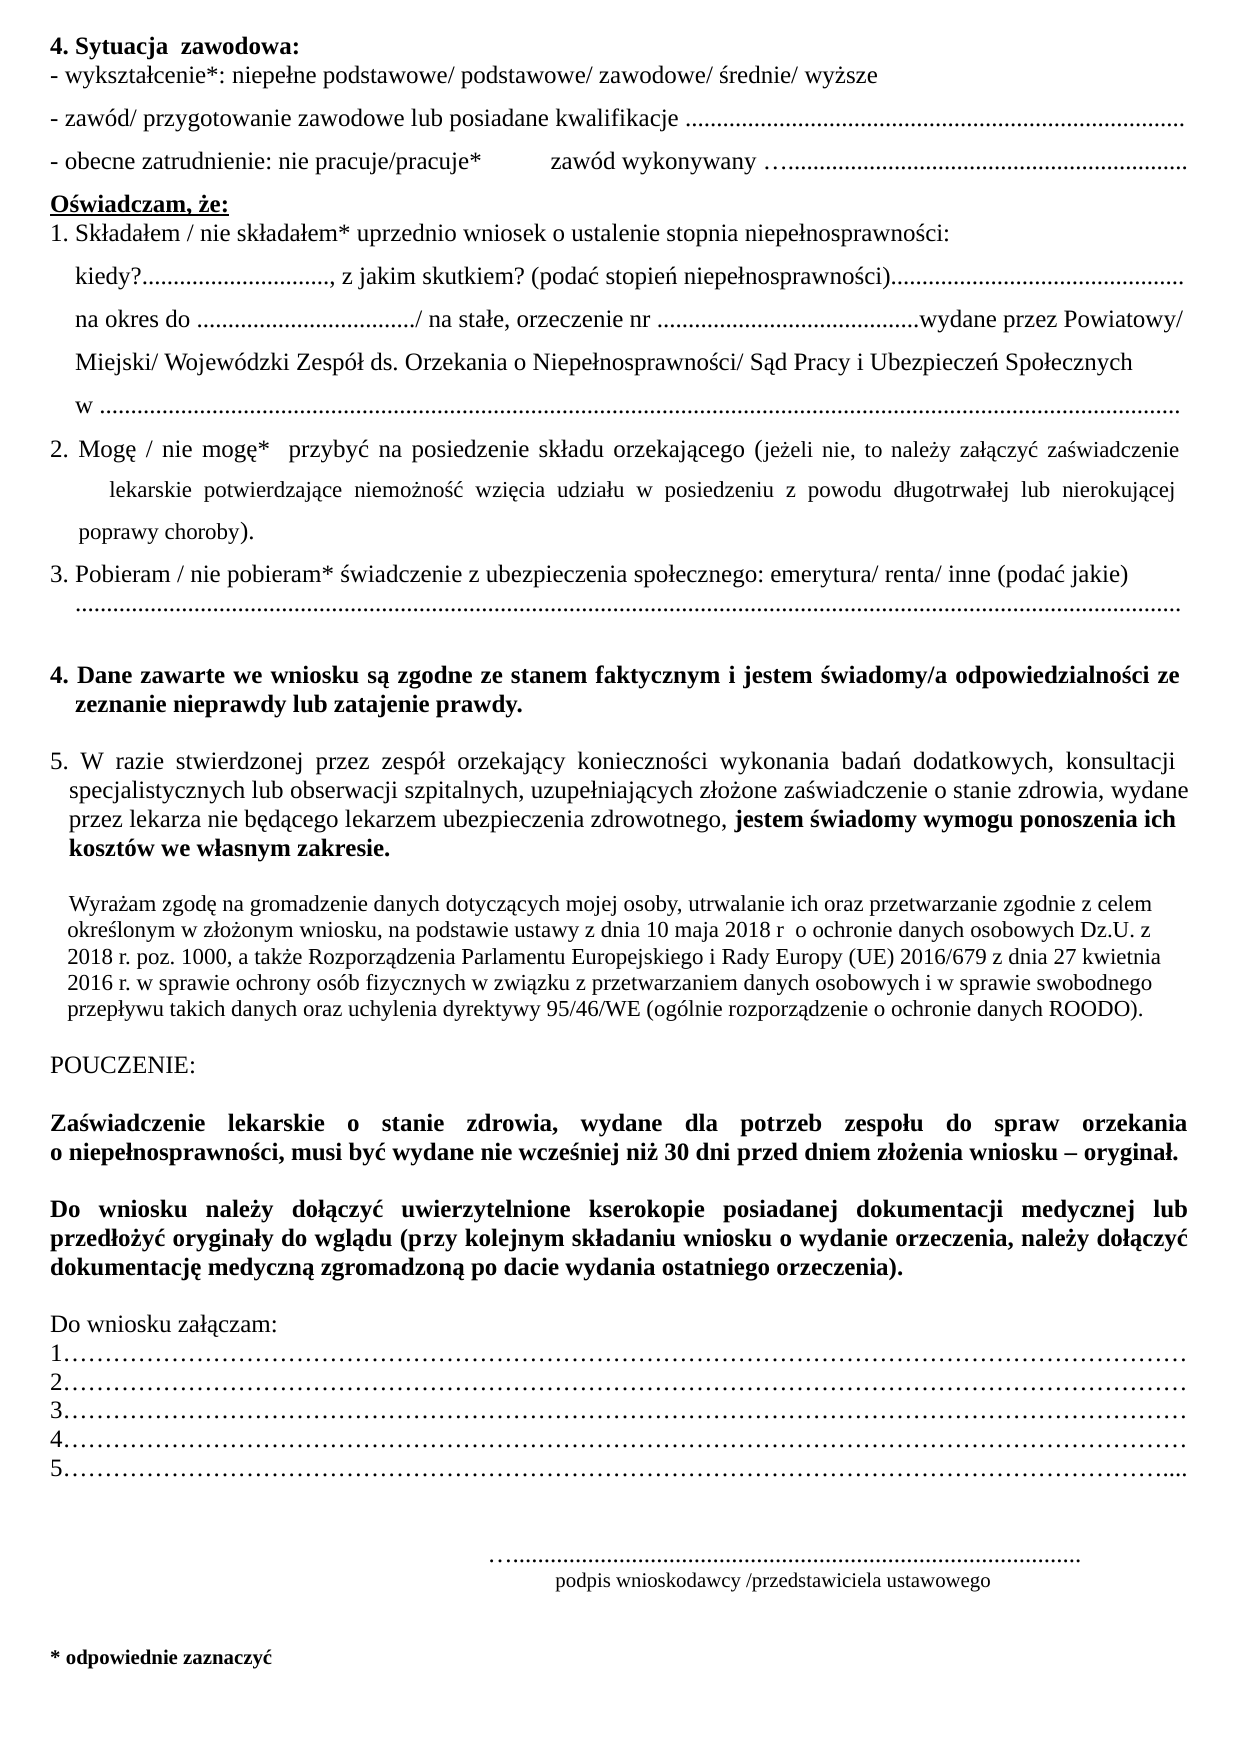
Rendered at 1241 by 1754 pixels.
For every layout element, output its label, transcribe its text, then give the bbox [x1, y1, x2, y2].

text Zaświadczenie lekarskie o stanie zdrowia, wydane dla potrzeb zespołu do spraw orzekania o niepełnosprawności, musi być wydane nie wcześniej niż 30 dni przed dniem złożenia wniosku – oryginał. [50, 1108, 1189, 1166]
text 1. Składałem / nie składałem* uprzednio wniosek o ustalenie stopnia niepełnosprawności: [50, 218, 1189, 247]
text - zawód/ przygotowanie zawodowe lub posiadane kwalifikacje ................................................................................ [50, 103, 1189, 132]
text POUCZENIE: [50, 1051, 1189, 1079]
text 3. Pobieram / nie pobieram* świadczenie z ubezpieczenia społecznego: emerytura/ renta/ inne (podać jakie) [50, 559, 1189, 588]
text w ............................................................................................................................................................................. [50, 391, 1189, 419]
text 5. W razie stwierdzonej przez zespół orzekający konieczności wykonania badań dodatkowych, konsultacji specjalistycznych lub obserwacji szpitalnych, uzupełniających złożone zaświadczenie o stanie zdrowia, wydane przez lekarza nie będącego lekarzem ubezpieczenia zdrowotnego, jestem świadomy wymogu ponoszenia ich kosztów we własnym zakresie. [50, 746, 1189, 861]
text określonym w złożonym wniosku, na podstawie ustawy z dnia 10 maja 2018 r o ochronie danych osobowych Dz.U. z [50, 916, 1189, 943]
text 3……………………………………………………………………………………………………………………… [50, 1396, 1189, 1424]
text na okres do .................................../ na stałe, orzeczenie nr ..........................................wydane przez Powiatowy/ [50, 304, 1189, 333]
text 1……………………………………………………………………………………………………………………… [50, 1338, 1189, 1367]
text Miejski/ Wojewódzki Zespół ds. Orzekania o Niepełnosprawności/ Sąd Pracy i Ubezpieczeń Społecznych [50, 347, 1189, 376]
text kiedy?.............................., z jakim skutkiem? (podać stopień niepełnosprawności)............................................... [50, 261, 1189, 290]
text …........................................................................................... [50, 1539, 1189, 1568]
text 4……………………………………………………………………………………………………………………… [50, 1424, 1189, 1453]
text 4. Sytuacja zawodowa: [50, 31, 1189, 60]
text Oświadczam, że: [50, 189, 1189, 218]
text przepływu takich danych oraz uchylenia dyrektywy 95/46/WE (ogólnie rozporządzenie o ochronie danych ROODO). [50, 996, 1189, 1022]
text - obecne zatrudnienie: nie pracuje/pracuje* zawód wykonywany …................................................................ [50, 146, 1189, 175]
text 2. Mogę / nie mogę* przybyć na posiedzenie składu orzekającego (jeżeli nie, to należy załączyć zaświadczenie lekarskie potwierdzające niemożność wzięcia udziału w posiedzeniu z powodu długotrwałej lub nierokującej poprawy choroby). [50, 434, 1189, 545]
text 2016 r. w sprawie ochrony osób fizycznych w związku z przetwarzaniem danych osobowych i w sprawie swobodnego [50, 969, 1189, 996]
text Do wniosku załączam: [50, 1309, 1189, 1338]
text 4. Dane zawarte we wniosku są zgodne ze stanem faktycznym i jestem świadomy/a odpowiedzialności ze zeznanie nieprawdy lub zatajenie prawdy. [50, 660, 1189, 718]
text - wykształcenie*: niepełne podstawowe/ podstawowe/ zawodowe/ średnie/ wyższe [50, 60, 1189, 89]
text * odpowiednie zaznaczyć [50, 1645, 1189, 1669]
text ................................................................................................................................................................................. [50, 588, 1189, 617]
text 2018 r. poz. 1000, a także Rozporządzenia Parlamentu Europejskiego i Rady Europy (UE) 2016/679 z dnia 27 kwietnia [50, 943, 1189, 969]
text Do wniosku należy dołączyć uwierzytelnione kserokopie posiadanej dokumentacji medycznej lub przedłożyć oryginały do wglądu (przy kolejnym składaniu wniosku o wydanie orzeczenia, należy dołączyć dokumentację medyczną zgromadzoną po dacie wydania ostatniego orzeczenia). [50, 1194, 1189, 1281]
text 5…………………………………………………………………………………………………………………….... [50, 1453, 1189, 1482]
text podpis wnioskodawcy /przedstawiciela ustawowego [50, 1568, 1189, 1592]
text 2……………………………………………………………………………………………………………………… [50, 1367, 1189, 1396]
text Wyrażam zgodę na gromadzenie danych dotyczących mojej osoby, utrwalanie ich oraz przetwarzanie zgodnie z celem [50, 890, 1189, 916]
